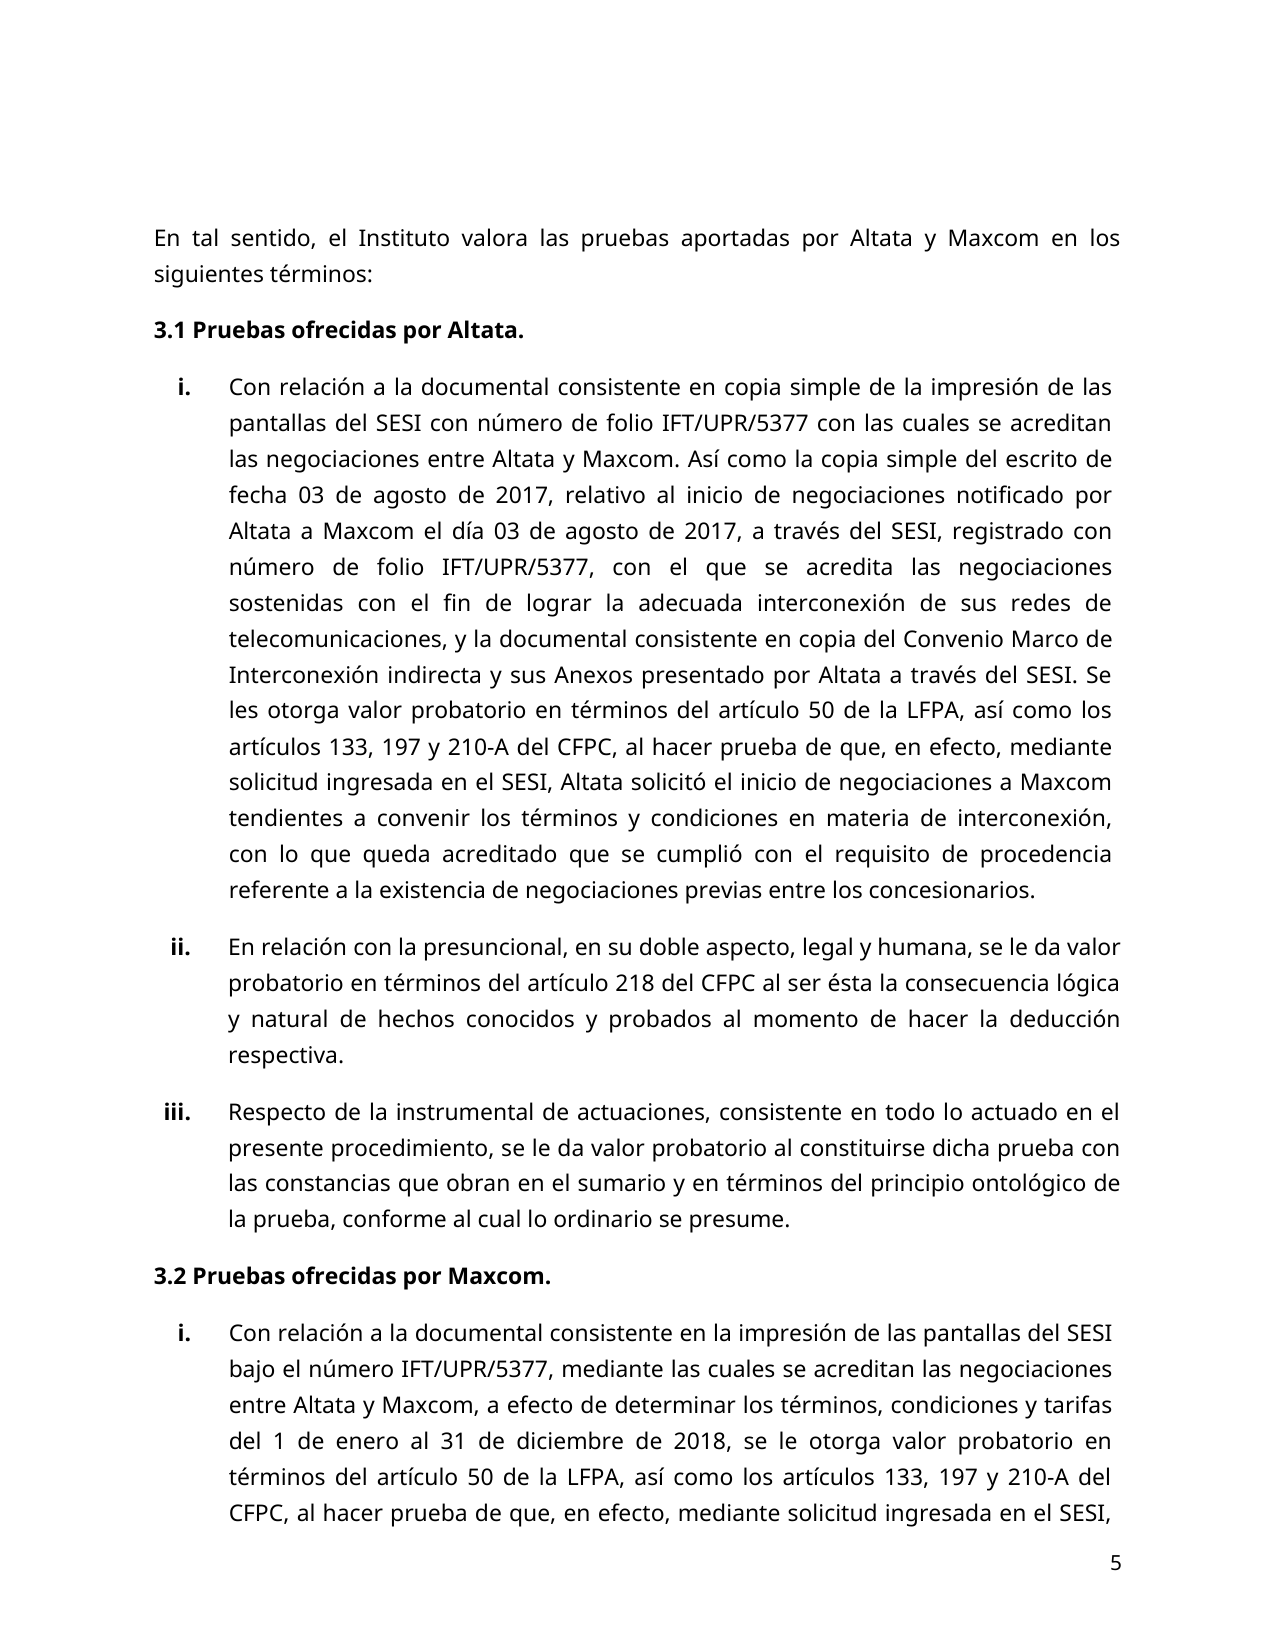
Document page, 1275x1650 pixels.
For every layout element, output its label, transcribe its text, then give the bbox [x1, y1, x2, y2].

list Respecto de la instrumental de actuaciones, consistente en todo lo actuado en el presente procedimiento, se le da valor probatorio al constituirse dicha prueba con las constancias que obran en el sumario y en términos del principio ontológico de la prueba, conforme al cual lo ordinario se presume. [191, 1096, 1121, 1234]
text 3.2 Pruebas ofrecidas por Maxcom. [153, 1260, 1121, 1291]
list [191, 1317, 1113, 1528]
text 3.1 Pruebas ofrecidas por Altata. [153, 314, 1121, 346]
text En tal sentido, el Instituto valora las pruebas aportadas por Altata y Maxcom en los siguientes términos: [153, 222, 1121, 289]
list En relación con la presuncional, en su doble aspecto, legal y humana, se le da valor probatorio en términos del artículo 218 del CFPC al ser ésta la consecuencia lógica y natural de hechos conocidos y probados al momento de hacer la deducción respectiva. [191, 931, 1121, 1070]
list Con relación a la documental consistente en copia simple de la impresión de las pantallas del SESI con número de folio IFT/UPR/5377 con las cuales se acreditan las negociaciones entre Altata y Maxcom. Así como la copia simple del escrito de fecha 03 de agosto de 2017, relativo al inicio de negociaciones notificado por Altata a Maxcom el día 03 de agosto de 2017, a través del SESI, registrado con número de folio IFT/UPR/5377, con el que se acredita las negociaciones sostenidas con el fin de lograr la adecuada interconexión de sus redes de telecomunicaciones, y la documental consistente en copia del Convenio Marco de Interconexión indirecta y sus Anexos presentado por Altata a través del SESI. Se les otorga valor probatorio en términos del artículo 50 de la LFPA, así como los artículos 133, 197 y 210-A del CFPC, al hacer prueba de que, en efecto, mediante solicitud ingresada en el SESI, Altata solicitó el inicio de negociaciones a Maxcom tendientes a convenir los términos y condiciones en materia de interconexión, con lo que queda acreditado que se cumplió con el requisito de procedencia referente a la existencia de negociaciones previas entre los concesionarios. [191, 371, 1113, 905]
